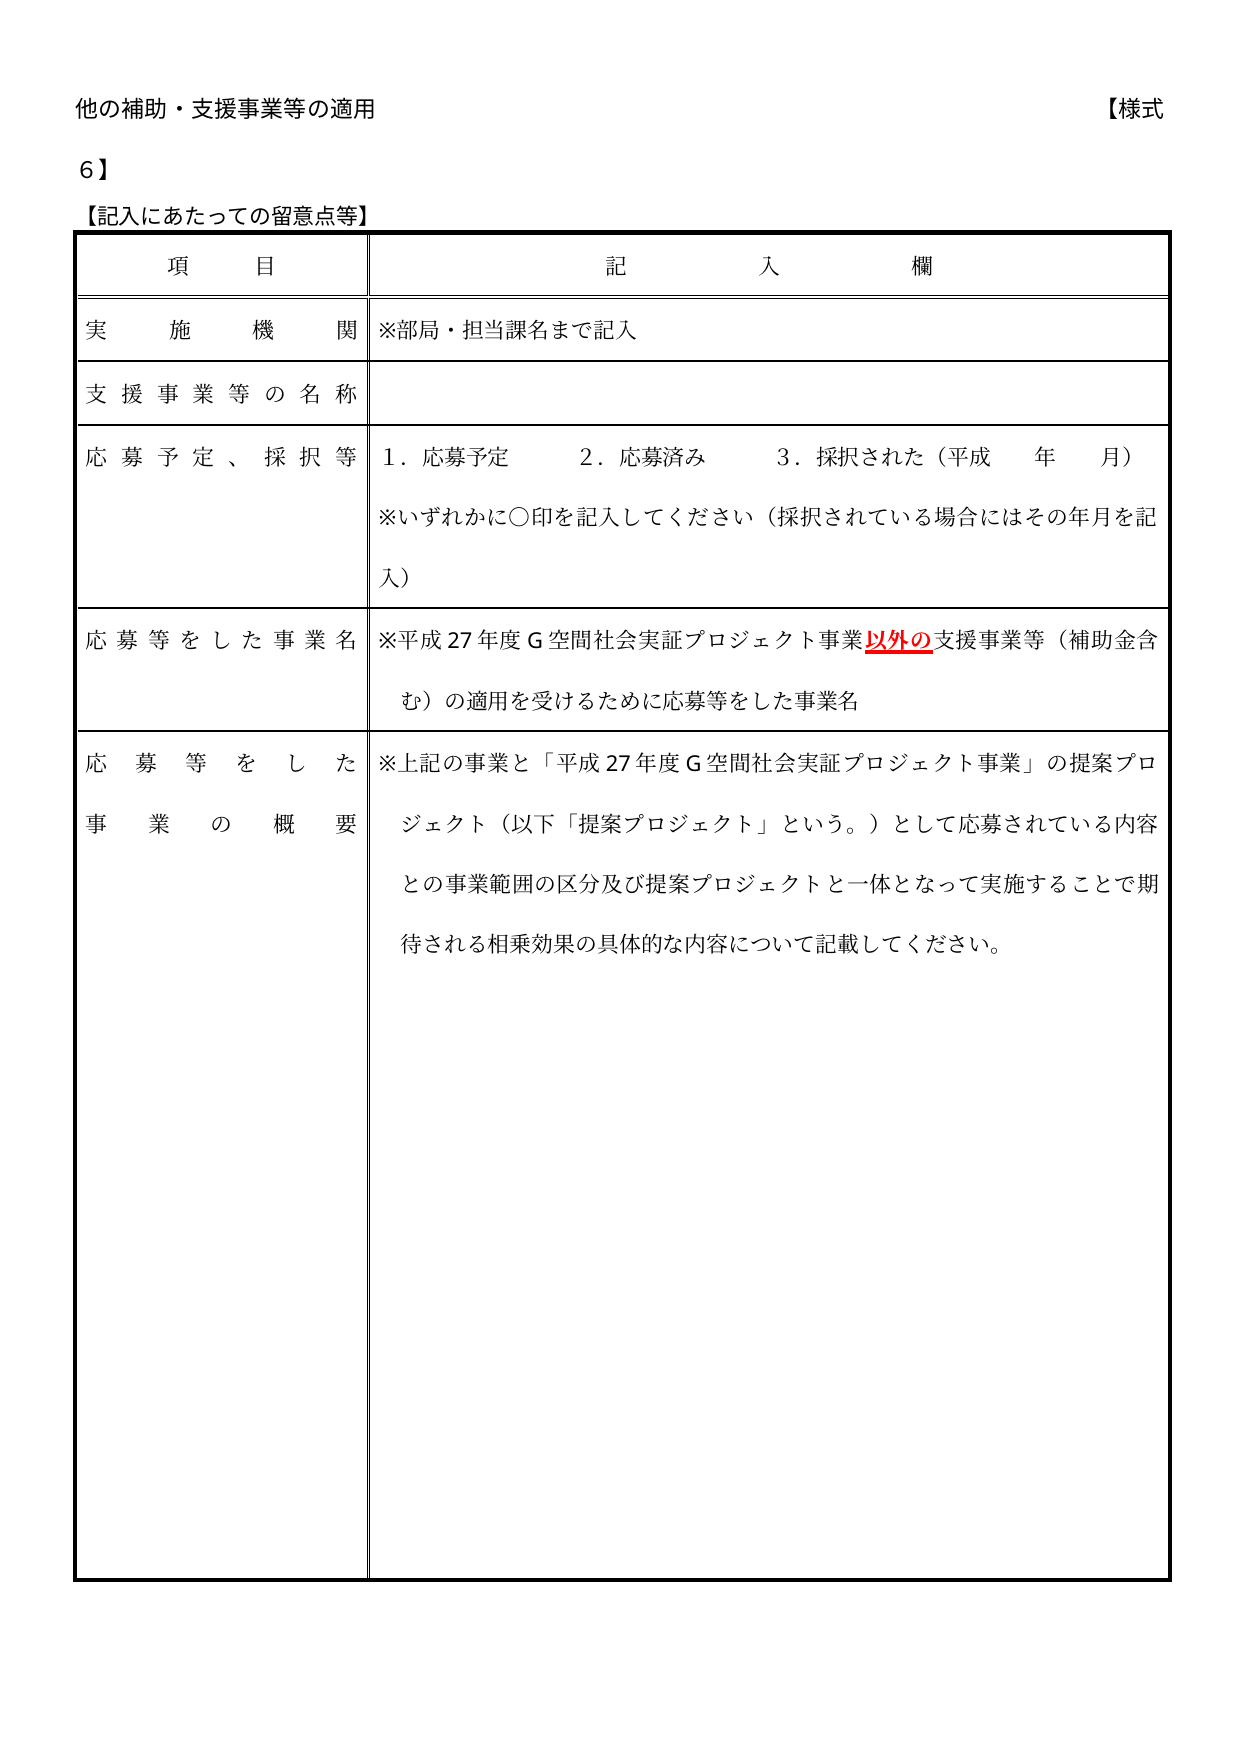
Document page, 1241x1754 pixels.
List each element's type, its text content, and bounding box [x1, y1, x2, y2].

table_cell 応募等をした事業名 [77, 608, 367, 730]
text 【記入にあたっての留意点等】 [75, 199, 1165, 230]
table_header 項 目 [77, 235, 367, 295]
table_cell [370, 732, 1168, 1578]
text 他の補助・支援事業等の適用 【様式６】 [75, 78, 1165, 199]
table_cell 応募等をした 事業の概要 [77, 731, 367, 1578]
table_header 記 入 欄 [370, 235, 1168, 295]
table_cell ※平成27年度G空間社会実証プロジェクト事業以外の支援事業等（補助金含む）の適用を受けるために応募等をした事業名 [370, 609, 1168, 730]
table_cell 支援事業等の名称 [77, 361, 367, 423]
table_cell [370, 362, 1168, 423]
table_cell 応募予定、採択等 [77, 425, 367, 607]
table_cell １．応募予定 ２．応募済み ３．採択された（平成 年 月） ※いずれかに○印を記入してください（採択されている場合にはその年月を記入） [370, 426, 1168, 607]
table_cell ※部局・担当課名まで記入 [370, 299, 1168, 359]
table_cell 実施機関 [77, 299, 367, 359]
